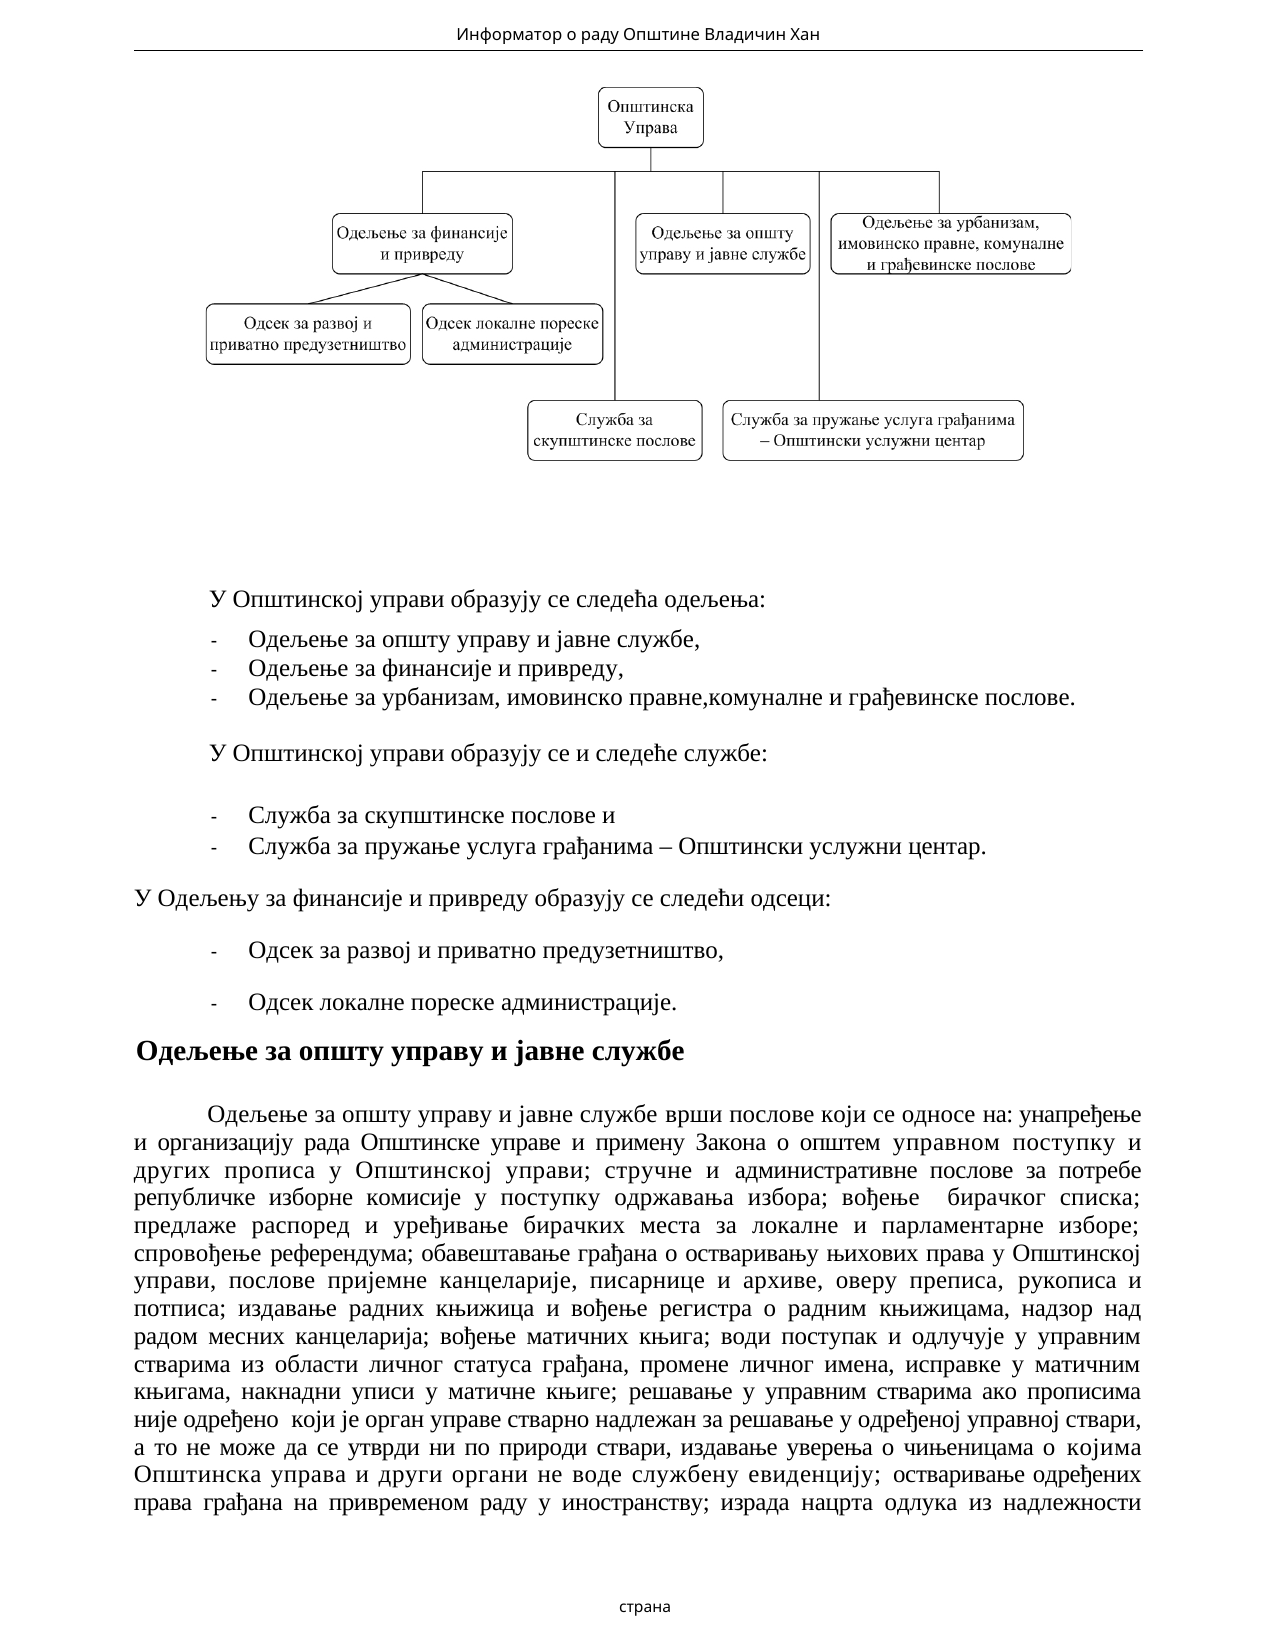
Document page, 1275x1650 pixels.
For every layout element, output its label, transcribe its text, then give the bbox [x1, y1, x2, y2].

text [133, 1101, 1142, 1516]
list Одељење за урбанизам, имовинско правне,комуналне и грађевинске послове. [211, 684, 1114, 710]
list Служба за скупштинске послове и [211, 798, 1143, 829]
subtitle Одељење за општу управу и јавне службе [136, 1038, 1143, 1066]
list Одсек за развој и приватно предузетништво, [211, 933, 1143, 964]
text У Општинској управи образују се и следеће службе: [136, 736, 1143, 767]
text У Општинској управи образују се следећа одељења: [136, 592, 1143, 611]
picture [205, 87, 1072, 461]
list Одсек локалне пореске администрације. [211, 986, 1143, 1017]
list Одељење за финансије и привреду, [391, 660, 1143, 680]
list Служба за пружање услуга грађанима – Општински услужни центар. [211, 829, 1143, 860]
text У Одељењу за финансије и привреду образују се следећи одсеци: [133, 881, 1143, 912]
list Одељење за финансије и привреду, [211, 660, 389, 680]
list Одељење за општу управу и јавне службе, [211, 631, 1143, 651]
